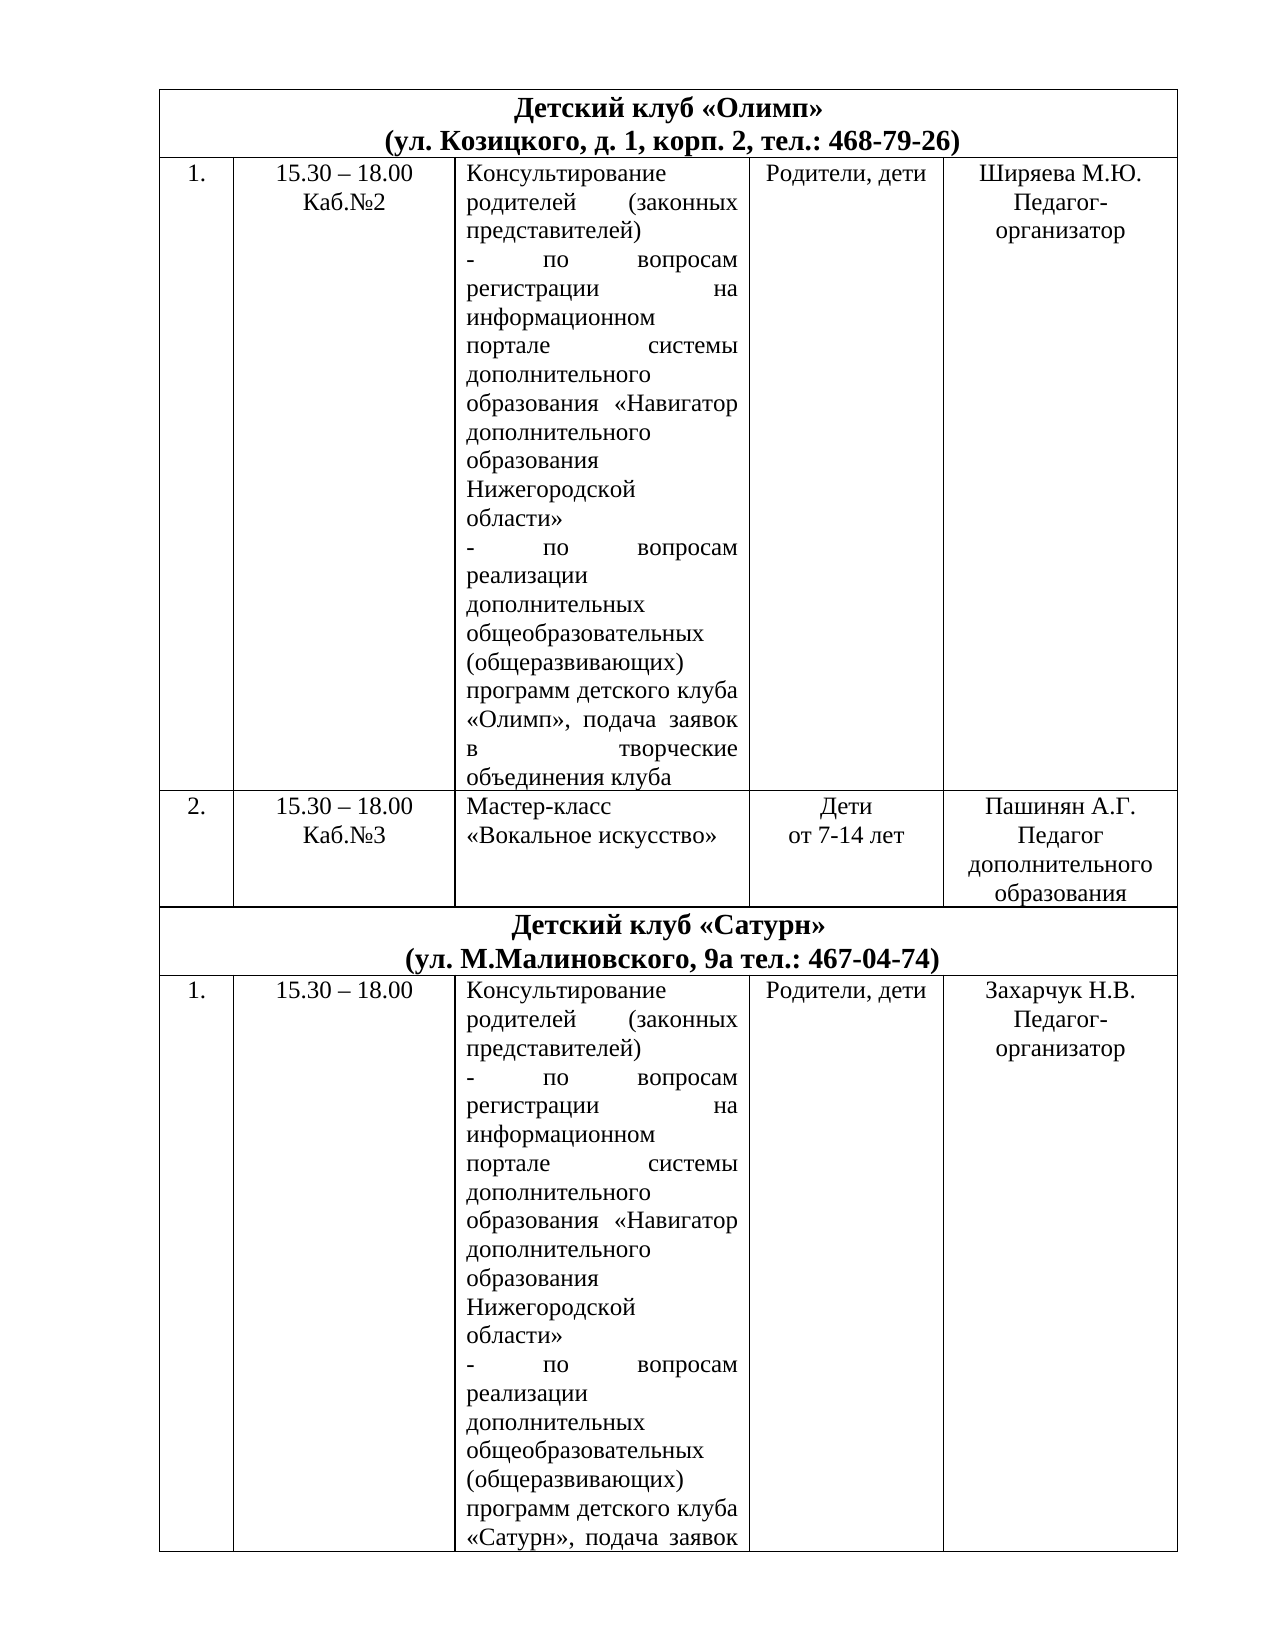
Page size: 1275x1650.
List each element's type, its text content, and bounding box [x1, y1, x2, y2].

table_cell Пашинян А.Г. Педагог дополнительного образования [944, 791, 1177, 906]
table_cell 1. [160, 976, 233, 1551]
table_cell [944, 976, 1177, 1551]
table_cell Консультирование родителей (законных представителей) - по вопросам регистрации на информационном портале системы дополнительного образования «Навигатор дополнительного образования Нижегородской области» - по вопросам реализации дополнительных общеобразовательных (общеразвивающих) программ детского клуба «Олимп», подача заявок в творческие объединения клуба [456, 158, 749, 790]
table_cell 1. [160, 158, 233, 790]
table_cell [456, 976, 749, 1551]
table_cell 15.30 – 18.00 Каб.№2 [234, 158, 454, 790]
table_cell Дети от 7-14 лет [750, 791, 943, 906]
table_cell Мастер-класс «Вокальное искусство» [456, 791, 749, 906]
table_cell Детский клуб «Олимп» (ул. Козицкого, д. 1, корп. 2, тел.: 468-79-26) [160, 90, 1177, 157]
table_cell 2. [160, 791, 233, 906]
table_cell Ширяева М.Ю. Педагог-организатор [944, 158, 1177, 790]
table_cell Родители, дети [750, 158, 943, 790]
table_cell Родители, дети [750, 976, 943, 1551]
table_cell 15.30 – 18.00 Каб.№3 [234, 791, 454, 906]
table_cell 15.30 – 18.00 [234, 976, 454, 1551]
table_cell Детский клуб «Сатурн» (ул. М.Малиновского, 9а тел.: 467-04-74) [160, 908, 1177, 974]
